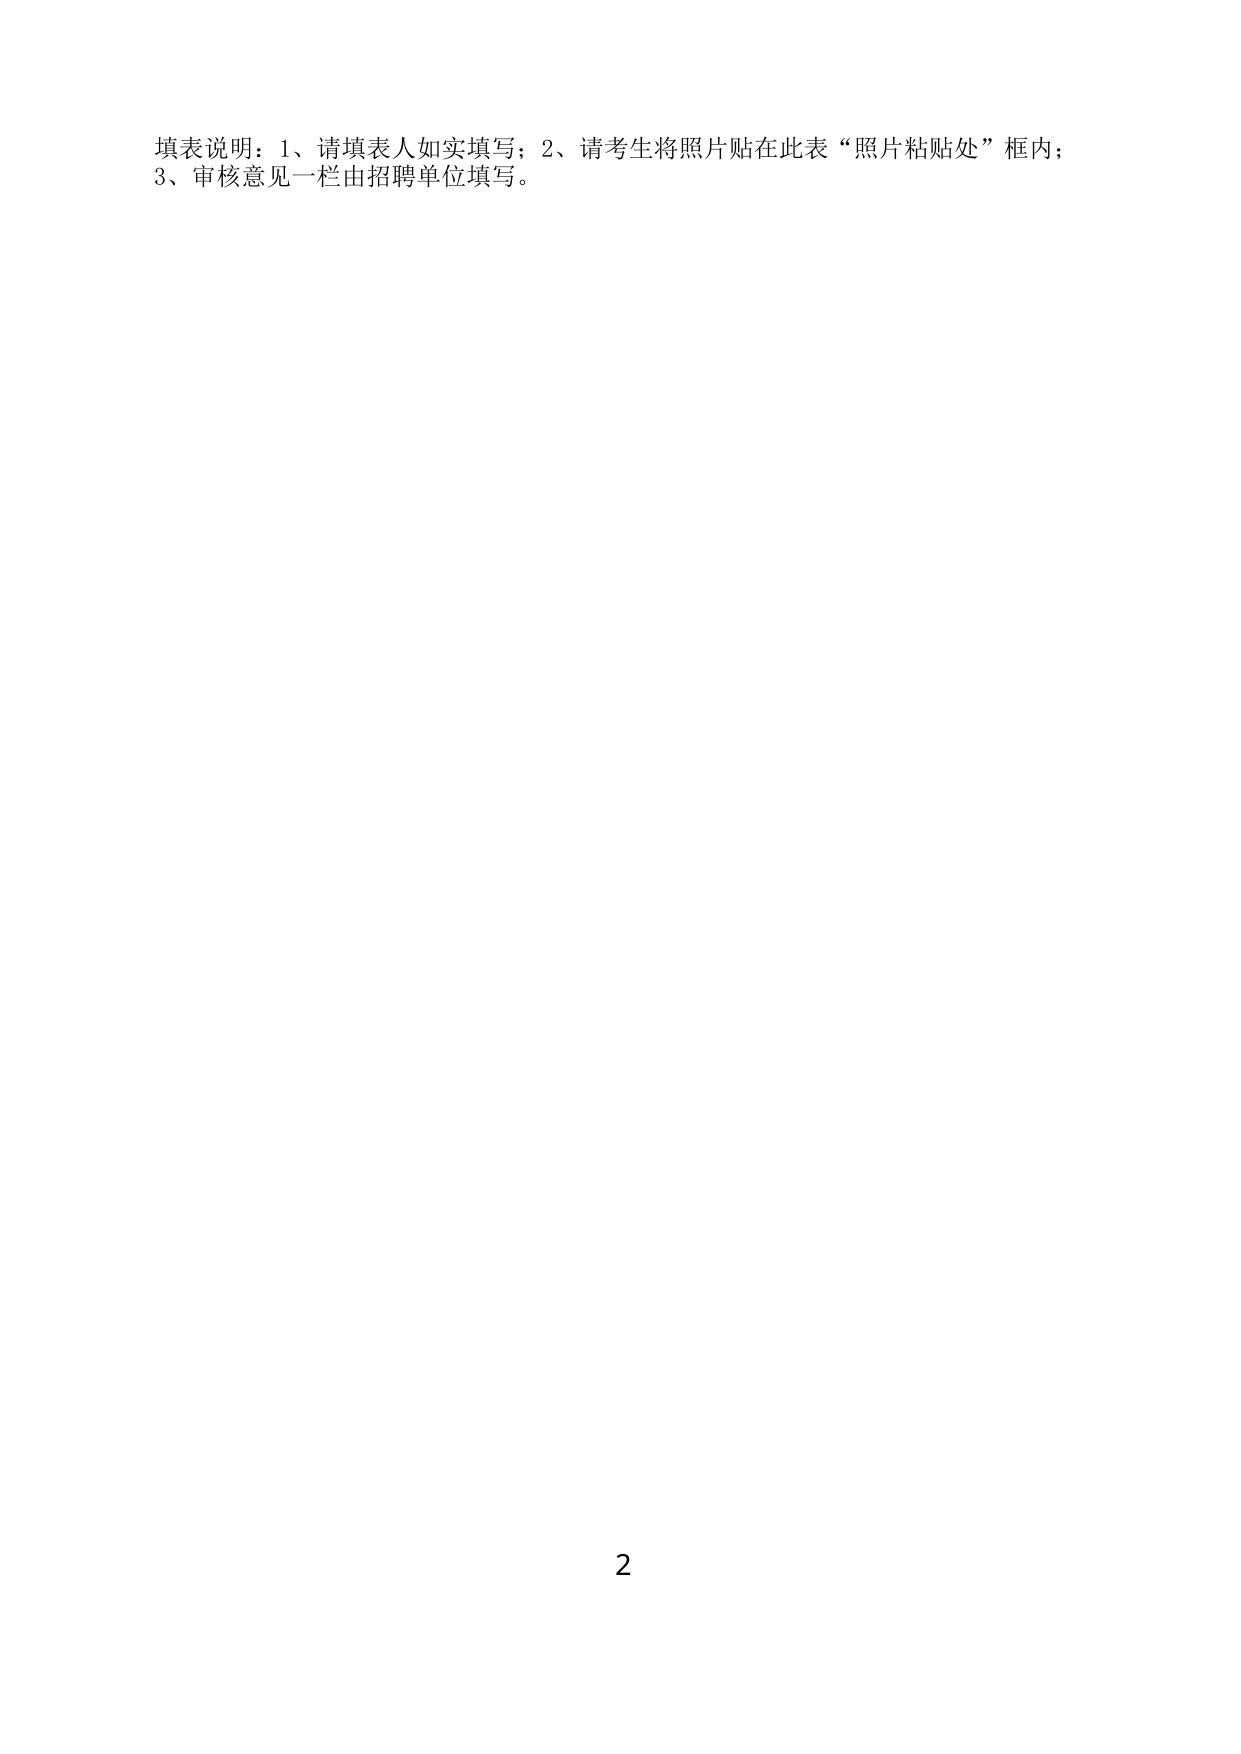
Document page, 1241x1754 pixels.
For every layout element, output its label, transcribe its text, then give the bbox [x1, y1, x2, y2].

text 填表说明：1、请填表人如实填写；2、请考生将照片贴在此表“照片粘贴处”框内；3、审核意见一栏由招聘单位填写。 [153, 132, 1093, 189]
